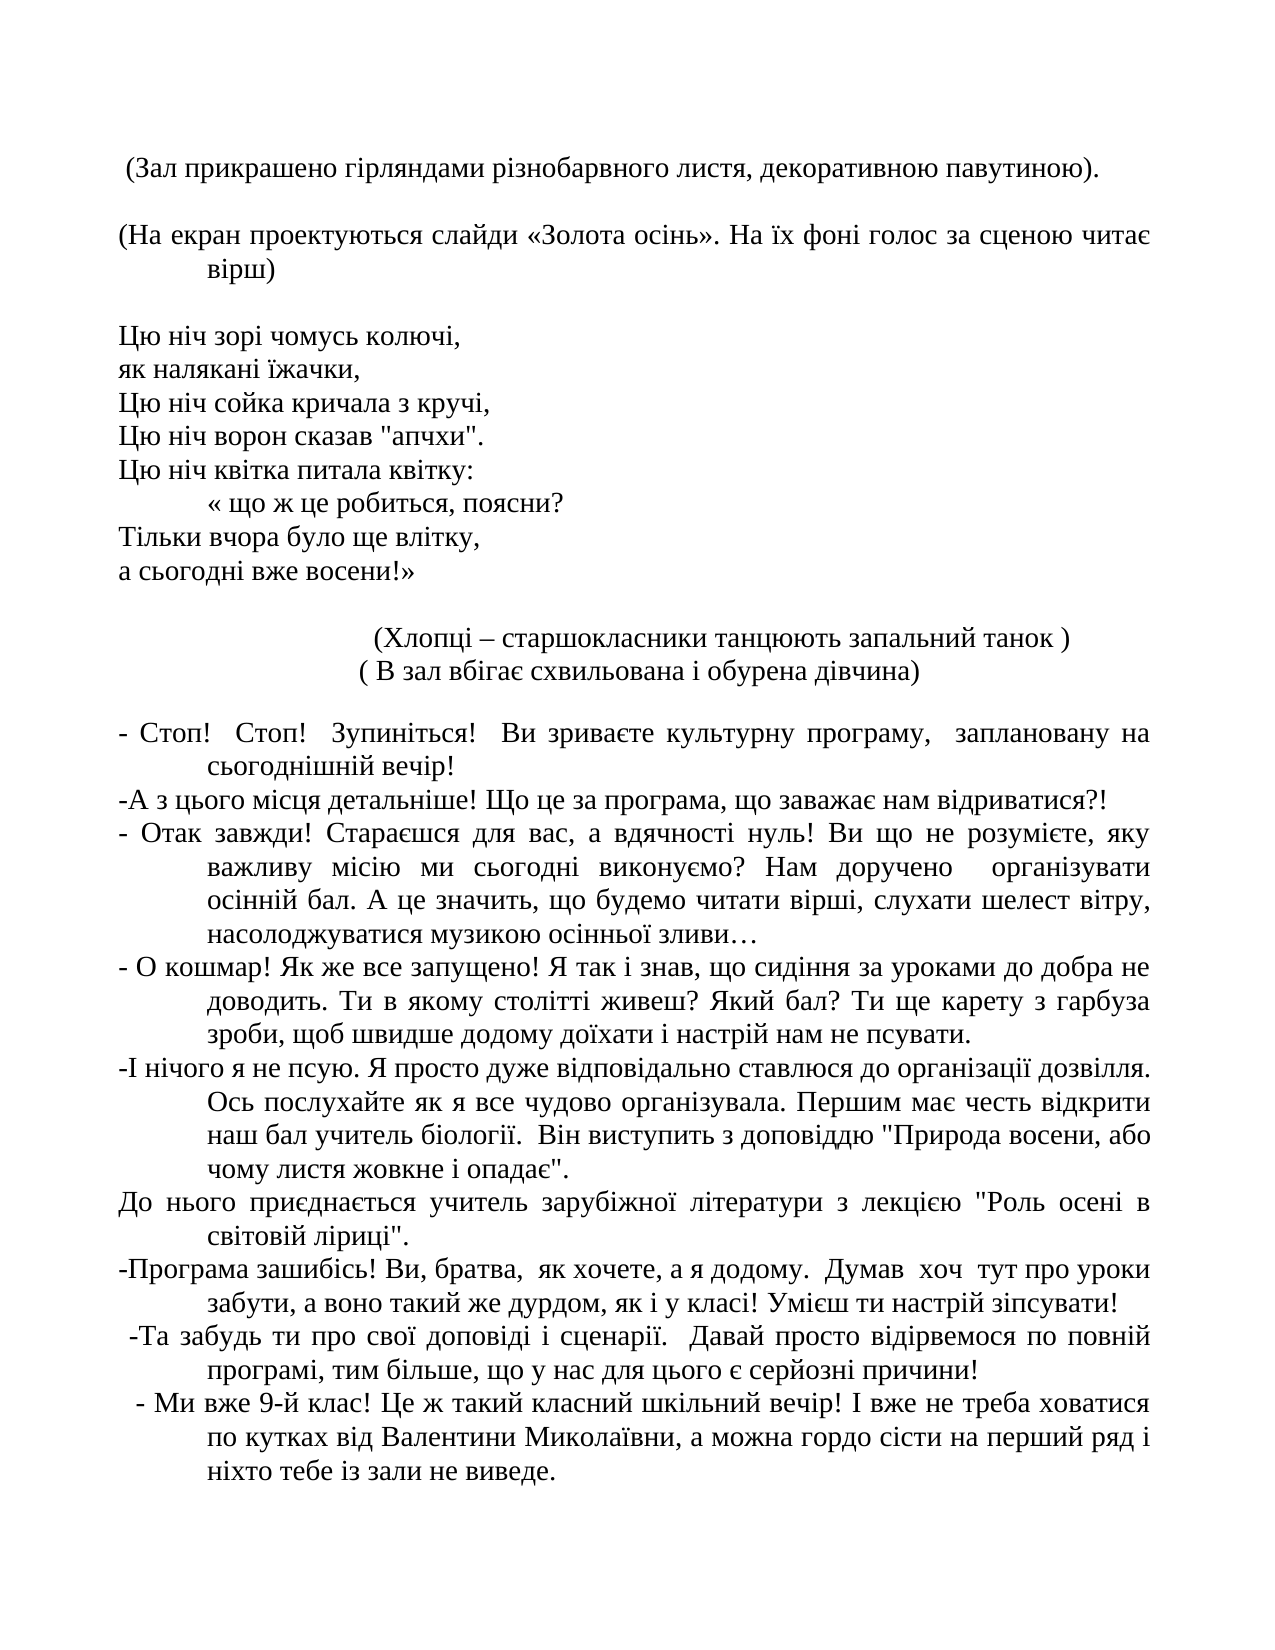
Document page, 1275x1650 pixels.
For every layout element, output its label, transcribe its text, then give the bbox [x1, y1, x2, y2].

text -Програма зашибісь! Ви, братва, як хочете, а я додому. Думав хоч тут про уроки забути, а воно такий же дурдом, як і у класі! Умієш ти настрій зіпсувати! [118, 1251, 1152, 1318]
text - Отак завжди! Стараєшся для вас, а вдячності нуль! Ви що не розумієте, яку важливу місію ми сьогодні виконуємо? Нам доручено організувати осінній бал. А це значить, що будемо читати вірші, слухати шелест вітру, насолоджуватися музикою осінньої зливи… [118, 815, 1152, 949]
text Цю ніч ворон сказав "апчхи". [118, 418, 1152, 452]
text - Стоп! Стоп! Зупиніться! Ви зриваєте культурну програму, заплановану на сьогоднішній вечір! [118, 715, 1152, 782]
text ( В зал вбігає схвильована і обурена дівчина) [118, 653, 1152, 687]
text а сьогодні вже восени!» [118, 553, 1152, 586]
text Цю ніч квітка питала квітку: [118, 452, 1152, 486]
text (Зал прикрашено гірляндами різнобарвного листя, декоративною павутиною). [118, 150, 1152, 184]
text - О кошмар! Як же все запущено! Я так і знав, що сидіння за уроками до добра не доводить. Ти в якому столітті живеш? Який бал? Ти ще карету з гарбуза зроби, щоб швидше додому доїхати і настрій нам не псувати. [118, 949, 1152, 1050]
text (На екран проектуються слайди «Золота осінь». На їх фоні голос за сценою читає вірш) [118, 217, 1152, 284]
text Цю ніч зорі чомусь колючі, [118, 318, 1152, 351]
text До нього приєднається учитель зарубіжної літератури з лекцією "Роль осені в світовій ліриці". [118, 1184, 1152, 1251]
text (Хлопці – старшокласники танцюють запальний танок ) [118, 620, 1152, 653]
text Цю ніч сойка кричала з кручі, [118, 385, 1152, 418]
text Тільки вчора було ще влітку, [118, 519, 1152, 553]
text -Та забудь ти про свої доповіді і сценарії. Давай просто відірвемося по повній програмі, тим більше, що у нас для цього є серйозні причини! [118, 1318, 1152, 1386]
text - Ми вже 9-й клас! Це ж такий класний шкільний вечір! І вже не треба ховатися по кутках від Валентини Миколаївни, а можна гордо сісти на перший ряд і ніхто тебе із зали не виведе. [118, 1386, 1152, 1486]
text « що ж це робиться, поясни? [118, 486, 1152, 519]
text -А з цього місця детальніше! Що це за програма, що заважає нам відриватися?! [118, 782, 1152, 815]
text -І нічого я не псую. Я просто дуже відповідально ставлюся до організації дозвілля. Ось послухайте як я все чудово організувала. Першим має честь відкрити наш бал учитель біології. Він виступить з доповіддю "Природа восени, або чому листя жовкне і опадає". [118, 1050, 1152, 1184]
text як налякані їжачки, [118, 351, 1152, 385]
